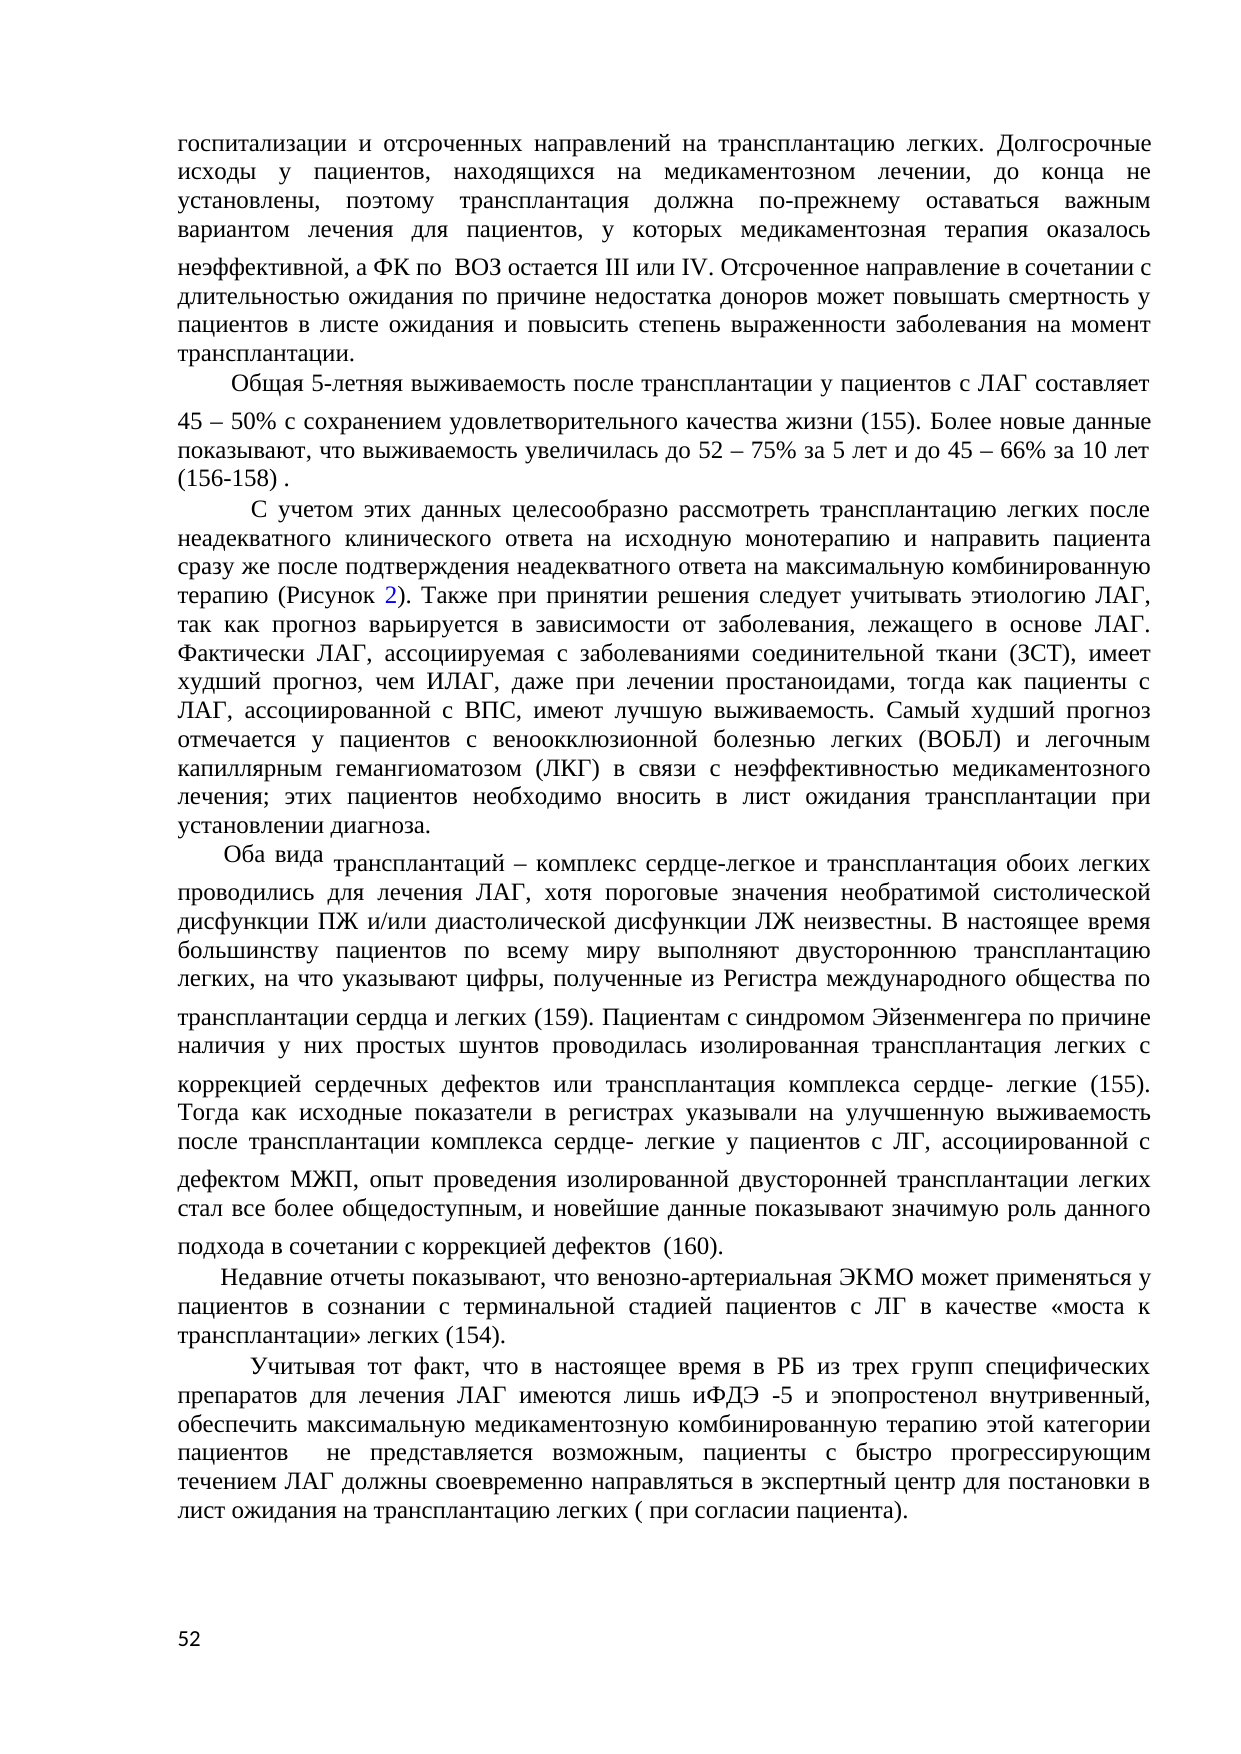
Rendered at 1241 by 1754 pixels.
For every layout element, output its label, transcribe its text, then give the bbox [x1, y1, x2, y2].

text Недавние отчеты показывают, что венозно-артериальная ЭКMO может применяться у пациентов в сознании с терминальной стадией пациентов с ЛГ в качестве «моста к трансплантации» легких (154). [177, 1262, 1152, 1349]
text С учетом этих данных целесообразно рассмотреть трансплантацию легких после неадекватного клинического ответа на исходную монотерапию и направить пациента сразу же после подтверждения неадекватного ответа на максимальную комбинированную терапию (Рисунок 2). Также при принятии решения следует учитывать этиологию ЛАГ, так как прогноз варьируется в зависимости от заболевания, лежащего в основе ЛАГ. Фактически ЛАГ, ассоциируемая с заболеваниями соединительной ткани (ЗСТ), имеет худший прогноз, чем ИЛАГ, даже при лечении простаноидами, тогда как пациенты с ЛАГ, ассоциированной с ВПС, имеют лучшую выживаемость. Самый худший прогноз отмечается у пациентов с веноокклюзионной болезнью легких (ВОБЛ) и легочным капиллярным гемангиоматозом (ЛКГ) в связи с неэффективностью медикаментозного лечения; этих пациентов необходимо вносить в лист ожидания трансплантации при установлении диагноза. [177, 494, 1152, 839]
text Оба вида трансплантаций – комплекс сердце-легкое и трансплантация обоих легких проводились для лечения ЛАГ, хотя пороговые значения необратимой систолической дисфункции ПЖ и/или диастолической дисфункции ЛЖ неизвестны. В настоящее время большинству пациентов по всему миру выполняют двустороннюю трансплантацию легких, на что указывают цифры, полученные из Регистра международного общества по трансплантации сердца и легких (159). Пациентам с синдромом Эйзенменгера по причине наличия у них простых шунтов проводилась изолированная трансплантация легких с коррекцией сердечных дефектов или трансплантация комплекса сердце- легкие (155). Тогда как исходные показатели в регистрах указывали на улучшенную выживаемость после трансплантации комплекса сердце- легкие у пациентов с ЛГ, ассоциированной с дефектом МЖП, опыт проведения изолированной двусторонней трансплантации легких стал все более общедоступным, и новейшие данные показывают значимую роль данного подхода в сочетании с коррекцией дефектов (160). [177, 839, 1152, 1260]
text Общая 5-летняя выживаемость после трансплантации у пациентов с ЛАГ составляет 45 – 50% с сохранением удовлетворительного качества жизни (155). Более новые данные показывают, что выживаемость увеличилась до 52 – 75% за 5 лет и до 45 – 66% за 10 лет (156-158) . [177, 368, 1152, 492]
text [177, 118, 1152, 367]
text Учитывая тот факт, что в настоящее время в РБ из трех групп специфических препаратов для лечения ЛАГ имеются лишь иФДЭ -5 и эпопростенол внутривенный, обеспечить максимальную медикаментозную комбинированную терапию этой категории пациентов не представляется возможным, пациенты с быстро прогрессирующим течением ЛАГ должны своевременно направляться в экспертный центр для постановки в лист ожидания на трансплантацию легких ( при согласии пациента). [177, 1351, 1152, 1524]
